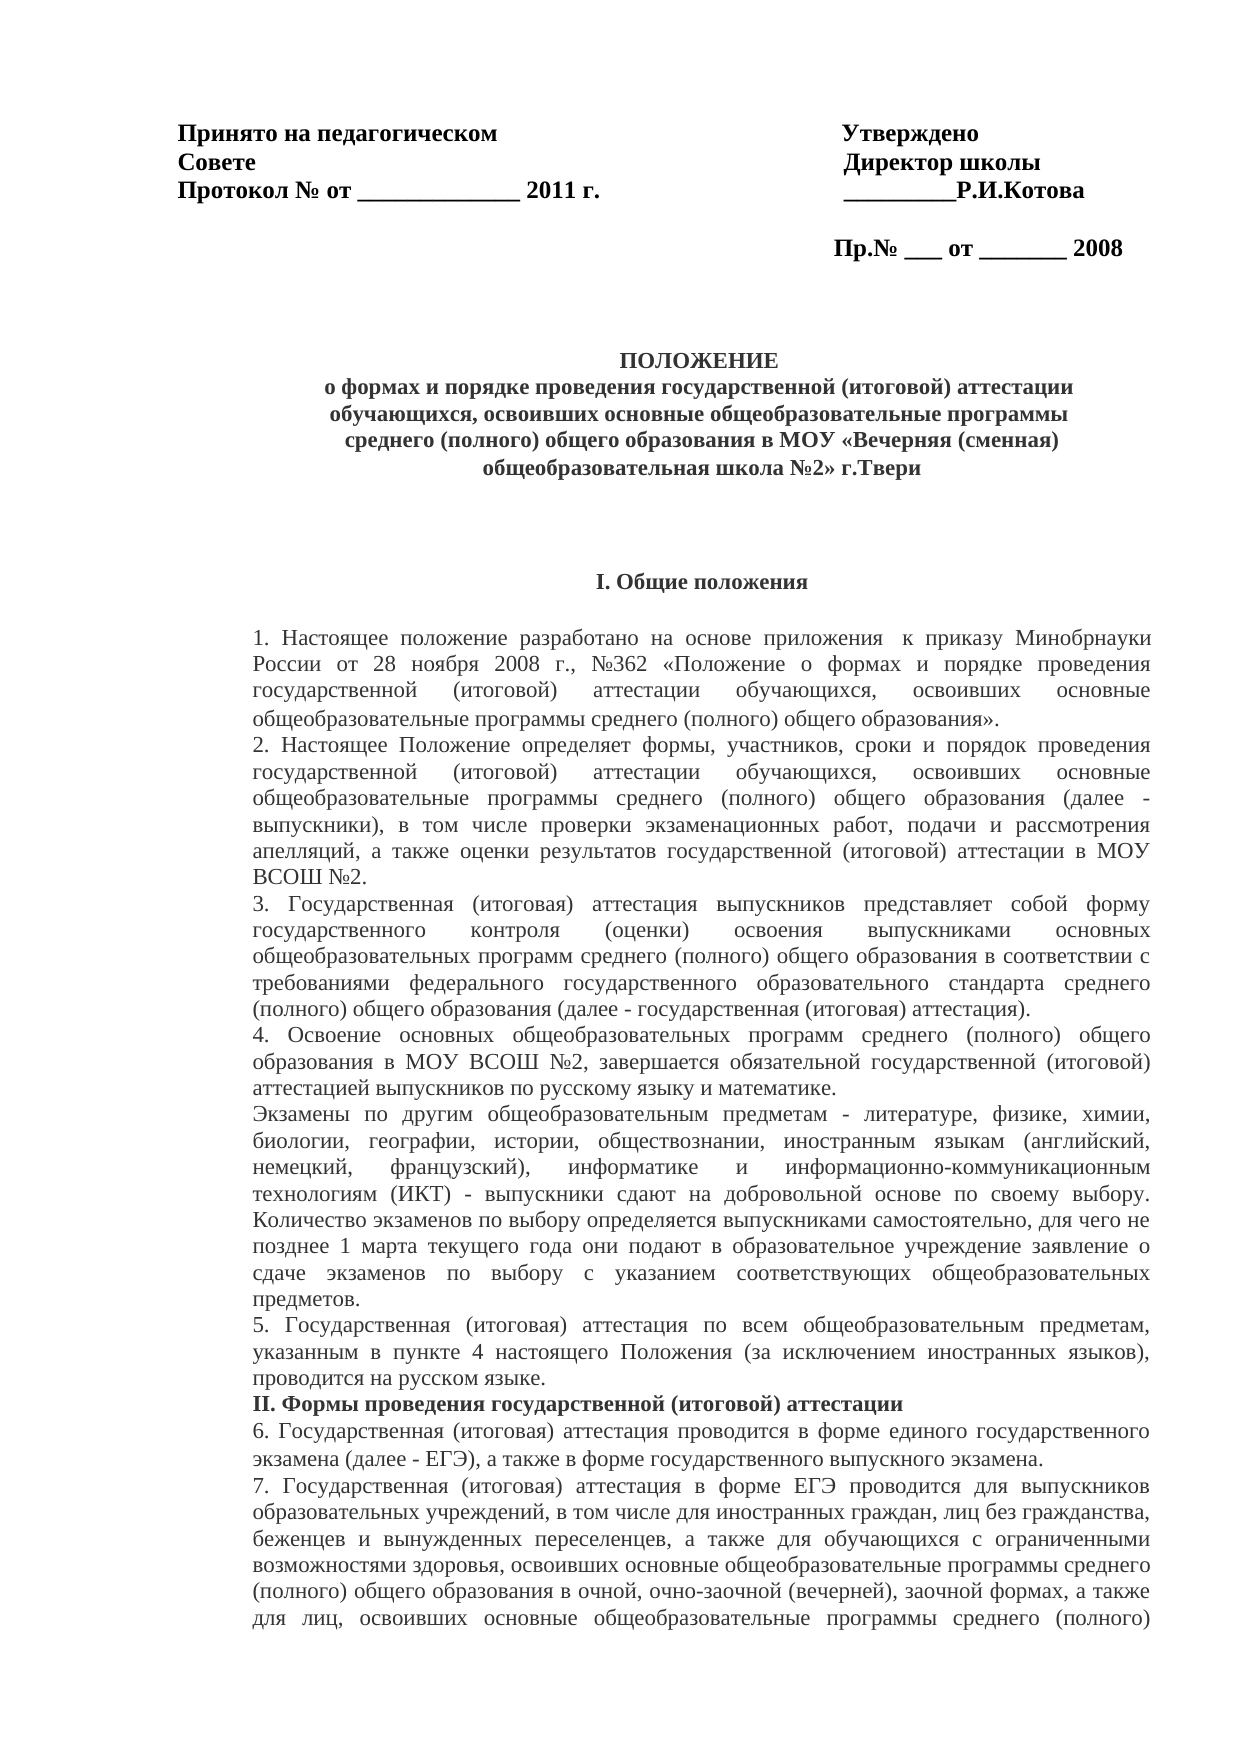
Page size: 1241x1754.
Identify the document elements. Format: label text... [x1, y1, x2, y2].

text ПОЛОЖЕНИЕ о формах и порядке проведения государственной (итоговой) аттестации обучающихся, освоивших основные общеобразовательные программы среднего (полного) общего образования в МОУ «Вечерняя (сменная) общеобразовательная школа №2» г.Твери [252, 347, 1152, 481]
text Протокол № от _____________ 2011 г. _________Р.И.Котова [177, 176, 1152, 204]
text Принято на педагогическом Утверждено [177, 118, 1152, 147]
text Пр.№ ___ от _______ 2008 [177, 233, 1152, 262]
text Совете Директор школы [177, 147, 1152, 176]
text II. Формы проведения государственной (итоговой) аттестации [252, 1390, 1152, 1417]
text 3. Государственная (итоговая) аттестация выпускников представляет собой форму государственного контроля (оценки) освоения выпускниками основных общеобразовательных программ среднего (полного) общего образования в соответствии с требованиями федерального государственного образовательного стандарта среднего (полного) общего образования (далее - государственная (итоговая) аттестация). [252, 890, 1152, 1021]
text 4. Освоение основных общеобразовательных программ среднего (полного) общего образования в МОУ ВСОШ №2, завершается обязательной государственной (итоговой) аттестацией выпускников по русскому языку и математике. [252, 1021, 1152, 1101]
text Экзамены по другим общеобразовательным предметам - литературе, физике, химии, биологии, географии, истории, обществознании, иностранным языкам (английский, немецкий, французский), информатике и информационно-коммуникационным технологиям (ИКТ) - выпускники сдают на добровольной основе по своему выбору. Количество экзаменов по выбору определяется выпускниками самостоятельно, для чего не позднее 1 марта текущего года они подают в образовательное учреждение заявление о сдаче экзаменов по выбору с указанием соответствующих общеобразовательных предметов. [252, 1101, 1152, 1311]
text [252, 1472, 1152, 1630]
text 5. Государственная (итоговая) аттестация по всем общеобразовательным предметам, указанным в пункте 4 настоящего Положения (за исключением иностранных языков), проводится на русском языке. [252, 1311, 1152, 1390]
text 2. Настоящее Положение определяет формы, участников, сроки и порядок проведения государственной (итоговой) аттестации обучающихся, освоивших основные общеобразовательные программы среднего (полного) общего образования (далее - выпускники), в том числе проверки экзаменационных работ, подачи и рассмотрения апелляций, а также оценки результатов государственной (итоговой) аттестации в МОУ ВСОШ №2. [252, 732, 1152, 890]
text I. Общие положения [252, 568, 1152, 594]
text 6. Государственная (итоговая) аттестация проводится в форме единого государственного экзамена (далее - ЕГЭ), а также в форме государственного выпускного экзамена. [252, 1417, 1152, 1472]
text 1. Настоящее положение разработано на основе приложения к приказу Минобрнауки России от 28 ноября 2008 г., №362 «Положение о формах и порядке проведения государственной (итоговой) аттестации обучающихся, освоивших основные общеобразовательные программы среднего (полного) общего образования». [252, 624, 1152, 732]
